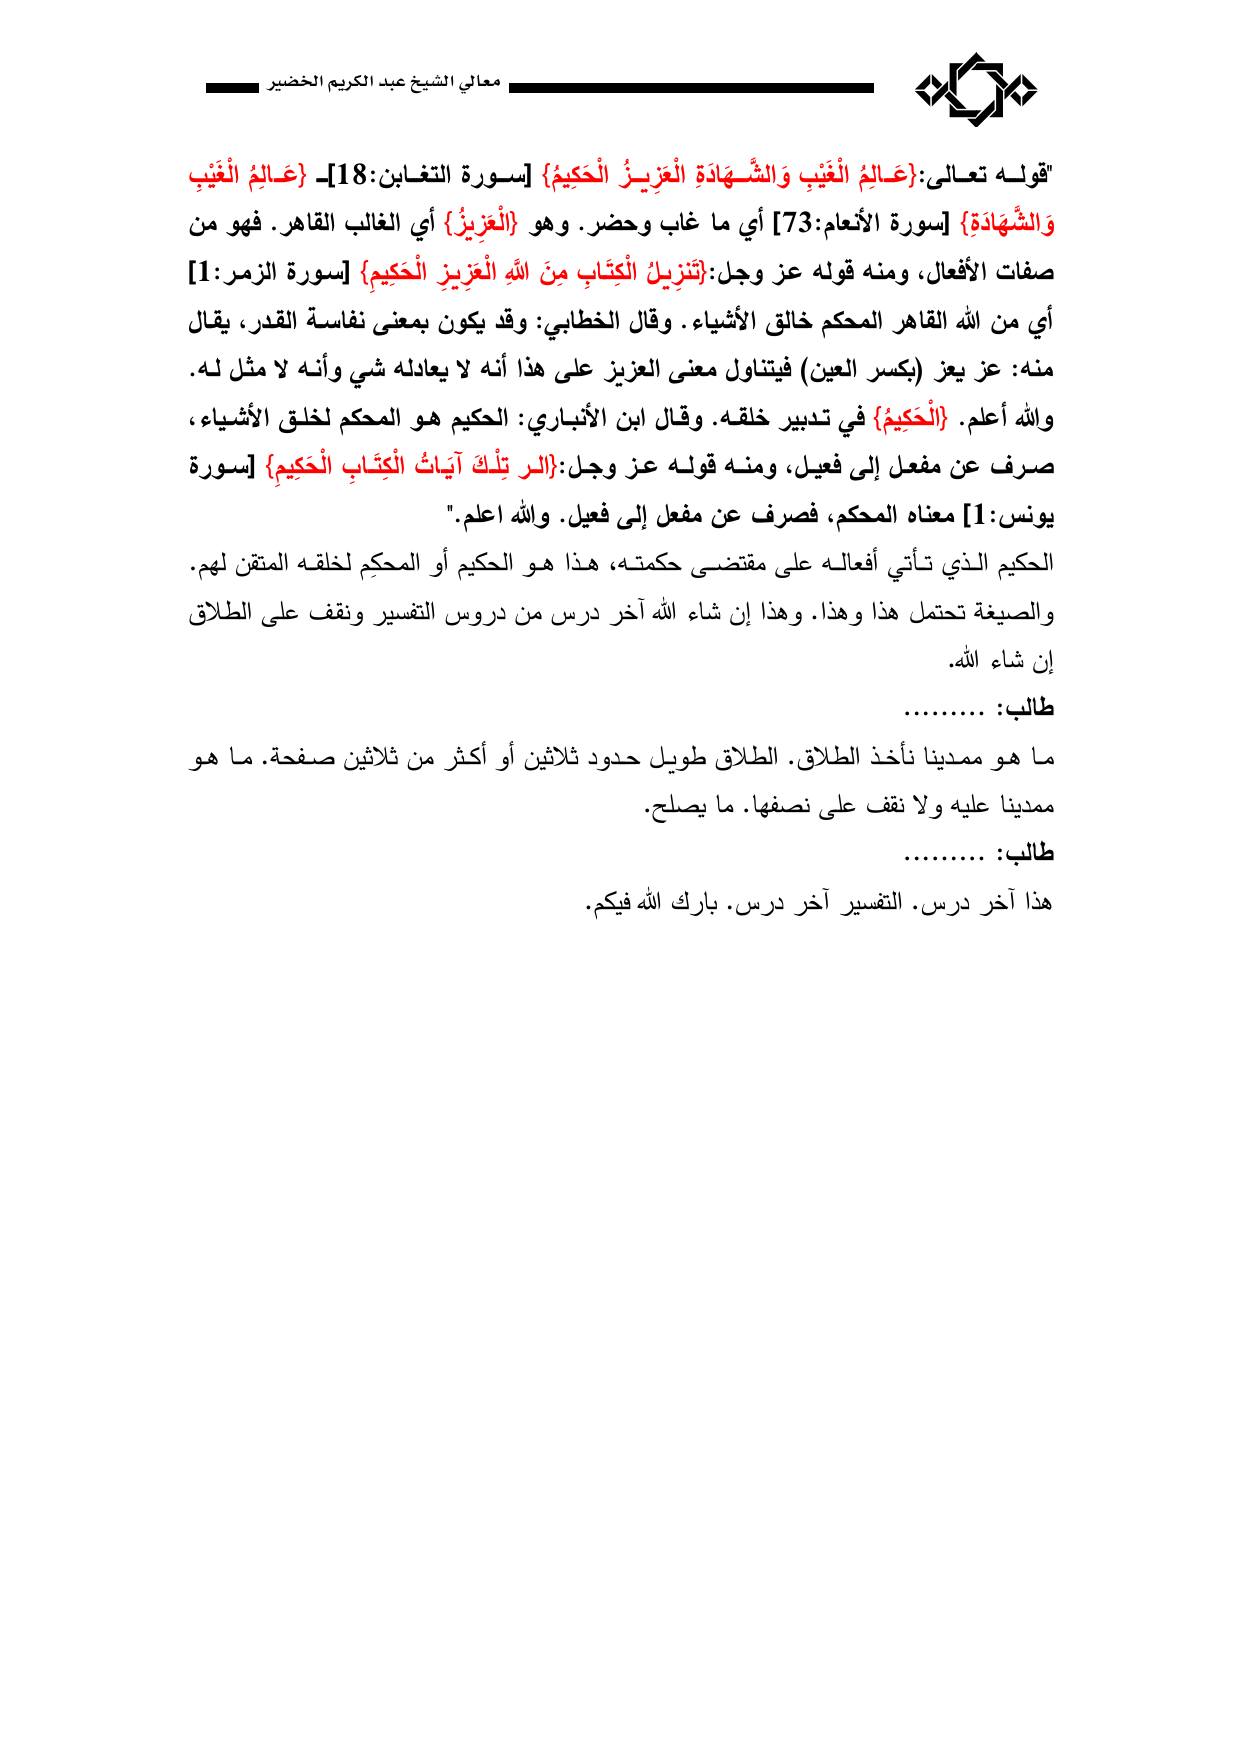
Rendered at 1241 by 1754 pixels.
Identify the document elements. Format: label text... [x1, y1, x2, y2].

text هذا آخر درس. التفسير آخر درس. بارك الله فيكم. [187, 877, 1053, 925]
text الحكيم الذي تأتي أفعاله على مقتضى حكمته، هذا هو الحكيم أو المحكِم لخلقه المتقن لهم. والصيغة تحتمل هذا وهذا. وهذا إن شاء الله آخر درس من دروس التفسير ونقف على الطلاق إن شاء الله. [187, 538, 1053, 683]
text "قوله تعالى:{عَالِمُ الْغَيْبِ وَالشَّهَادَةِ الْعَزِيزُ الْحَكِيمُ} [سورة التغابن:18] {عَالِمُ الْغَيْبِ وَالشَّهَادَةِ} [سورة الأنعام:73] أي ما غاب وحضر. وهو {الْعَزِيزُ} أي الغالب القاهر. فهو من صفات الأفعال، ومنه قوله عز وجل:{تَنزِيلُ الْكِتَابِ مِنَ اللَّهِ الْعَزِيزِ الْحَكِيمِ} [سورة الزمر:1] أي من الله القاهر المحكم خالق الأشياء. وقال الخطابي: وقد يكون بمعنى نفاسة القدر، يقال منه: عز يعز (بكسر العين) فيتناول معنى العزيز على هذا أنه لا يعادله شي وأنه لا مثل له. والله أعلم. {الْحَكِيمُ} في تدبير خلقه. وقال ابن الأنباري: الحكيم هو المحكم لخلق الأشياء، صرف عن مفعل إلى فعيل، ومنه قوله عز وجل:{الر تِلْكَ آيَاتُ الْكِتَابِ الْحَكِيمِ} [سورة يونس:1] معناه المحكم، فصرف عن مفعل إلى فعيل. والله اعلم." [187, 150, 1053, 538]
text طالب: ......... [187, 683, 1053, 732]
text طالب: ......... [187, 828, 1053, 877]
text ما هو ممدينا نأخذ الطلاق. الطلاق طويل حدود ثلاثين أو أكثر من ثلاثين صفحة. ما هو ممدينا عليه ولا نقف على نصفها. ما يصلح. [187, 732, 1053, 828]
